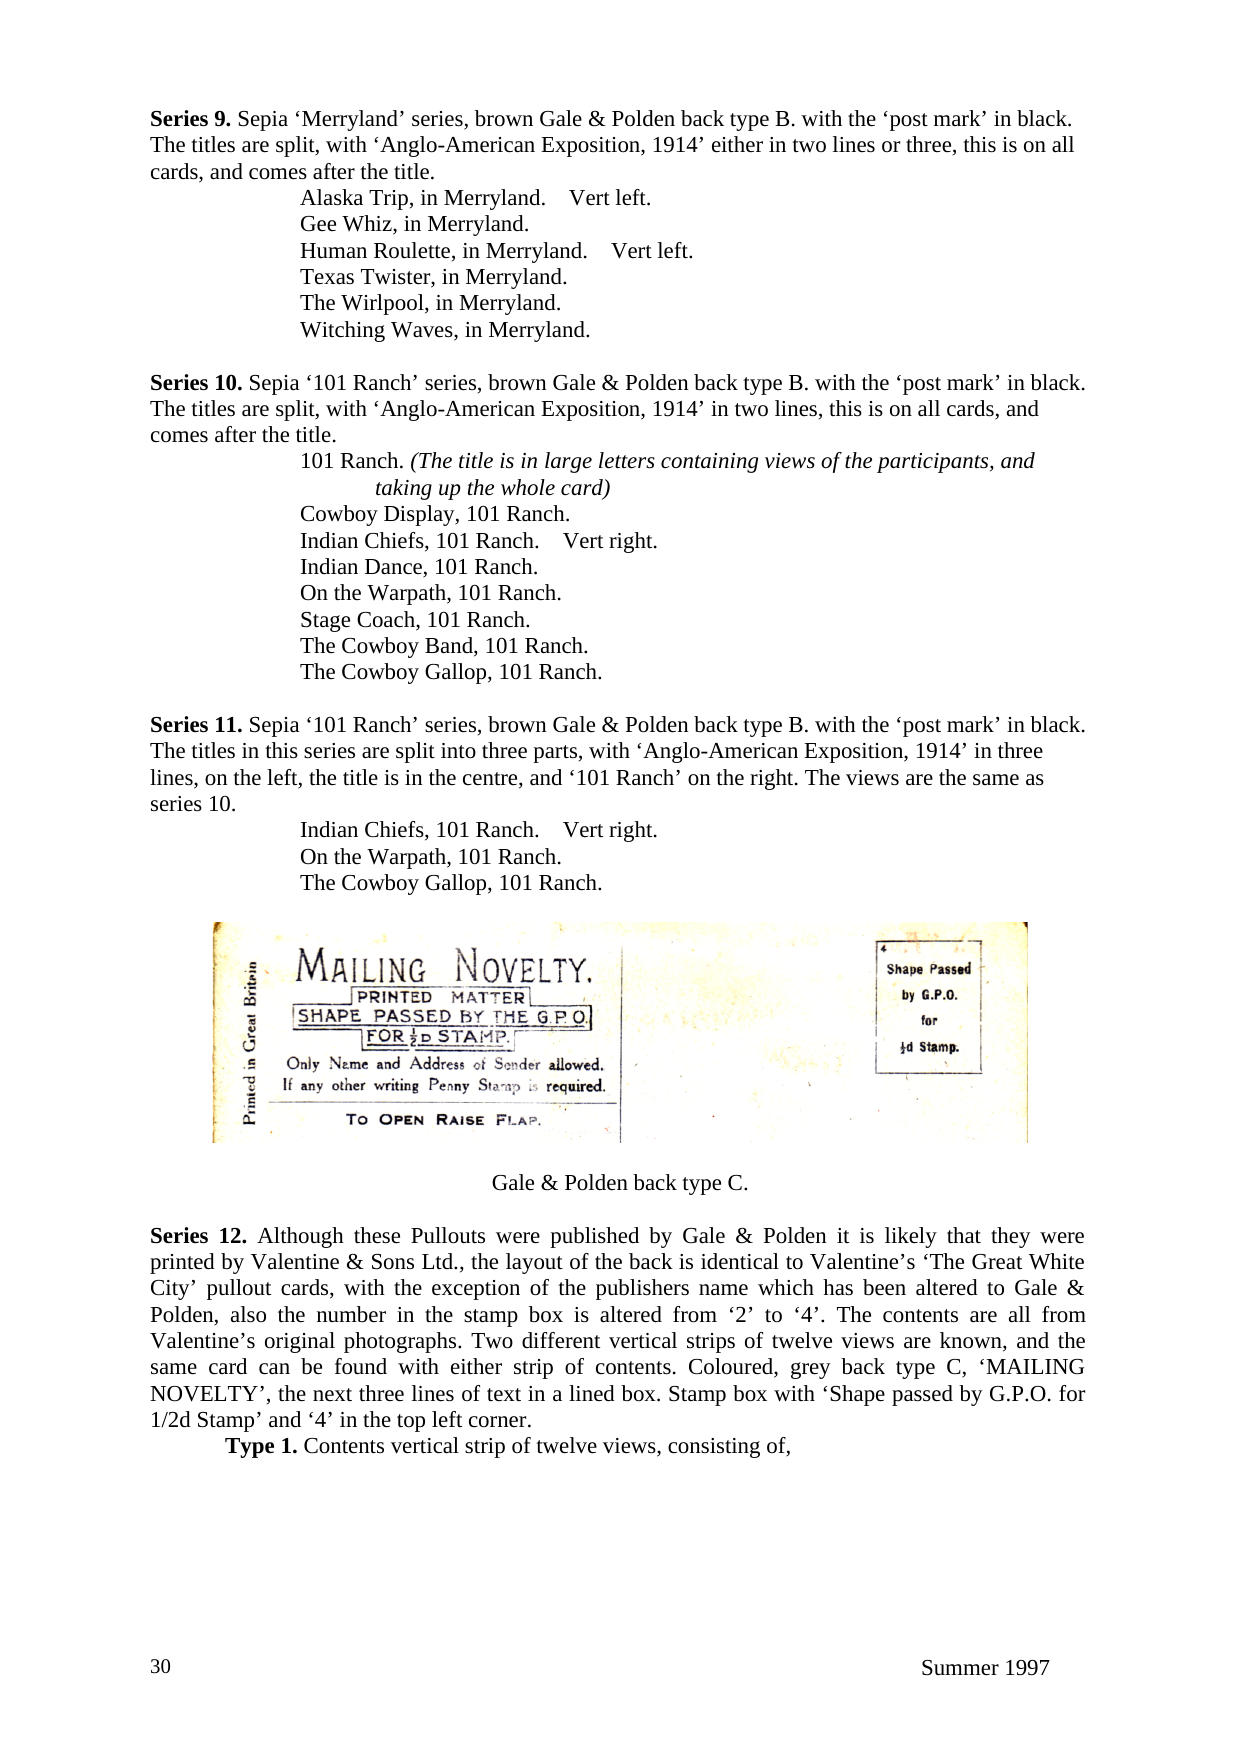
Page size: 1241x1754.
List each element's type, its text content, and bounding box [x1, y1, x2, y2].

text Alaska Trip, in Merryland. Vert left. [150, 184, 1090, 210]
text The Wirlpool, in Merryland. [150, 289, 1090, 316]
picture [212, 922, 1028, 1143]
text Type 1. Contents vertical strip of twelve views, consisting of, [150, 1432, 1087, 1459]
text Series 10. Sepia ‘101 Ranch’ series, brown Gale & Polden back type B. with the ‘post mark’ in black. The titles are split, with ‘Anglo-American Exposition, 1914’ in two lines, this is on all cards, and comes after the title. [150, 368, 1090, 448]
text On the Warpath, 101 Ranch. [150, 843, 1090, 869]
text Cowboy Display, 101 Ranch. [150, 500, 1090, 527]
text Series 11. Sepia ‘101 Ranch’ series, brown Gale & Polden back type B. with the ‘post mark’ in black. The titles in this series are split into three parts, with ‘Anglo-American Exposition, 1914’ in three lines, on the left, the title is in the centre, and ‘101 Ranch’ on the right. The views are the same as series 10. [150, 711, 1090, 817]
text Series 12. Although these Pullouts were published by Gale & Polden it is likely that they were printed by Valentine & Sons Ltd., the layout of the back is identical to Valentine’s ‘The Great White City’ pullout cards, with the exception of the publishers name which has been altered to Gale & Polden, also the number in the stamp box is altered from ‘2’ to ‘4’. The contents are all from Valentine’s original photographs. Two different vertical strips of twelve views are known, and the same card can be found with either strip of contents. Coloured, grey back type C, ‘MAILING NOVELTY’, the next three lines of text in a lined box. Stamp box with ‘Shape passed by G.P.O. for 1/2d Stamp’ and ‘4’ in the top left corner. [150, 1222, 1087, 1432]
text The Cowboy Gallop, 101 Ranch. [150, 658, 1090, 685]
text The Cowboy Band, 101 Ranch. [150, 632, 1090, 658]
text Texas Twister, in Merryland. [150, 263, 1090, 289]
text Gee Whiz, in Merryland. [150, 210, 1090, 237]
text Indian Chiefs, 101 Ranch. Vert right. [150, 817, 1090, 843]
text The Cowboy Gallop, 101 Ranch. [150, 869, 1090, 896]
text Indian Dance, 101 Ranch. [150, 553, 1090, 579]
text Human Roulette, in Merryland. Vert left. [150, 237, 1090, 263]
text 101 Ranch. (The title is in large letters containing views of the participants, and taking up the whole card) [150, 448, 1090, 500]
text Stage Coach, 101 Ranch. [150, 606, 1090, 632]
text Indian Chiefs, 101 Ranch. Vert right. [150, 527, 1090, 553]
text On the Warpath, 101 Ranch. [150, 579, 1090, 606]
text Gale & Polden back type C. [150, 1169, 1090, 1195]
text Series 9. Sepia ‘Merryland’ series, brown Gale & Polden back type B. with the ‘post mark’ in black. The titles are split, with ‘Anglo-American Exposition, 1914’ either in two lines or three, this is on all cards, and comes after the title. [150, 105, 1090, 184]
text Witching Waves, in Merryland. [150, 316, 1090, 342]
